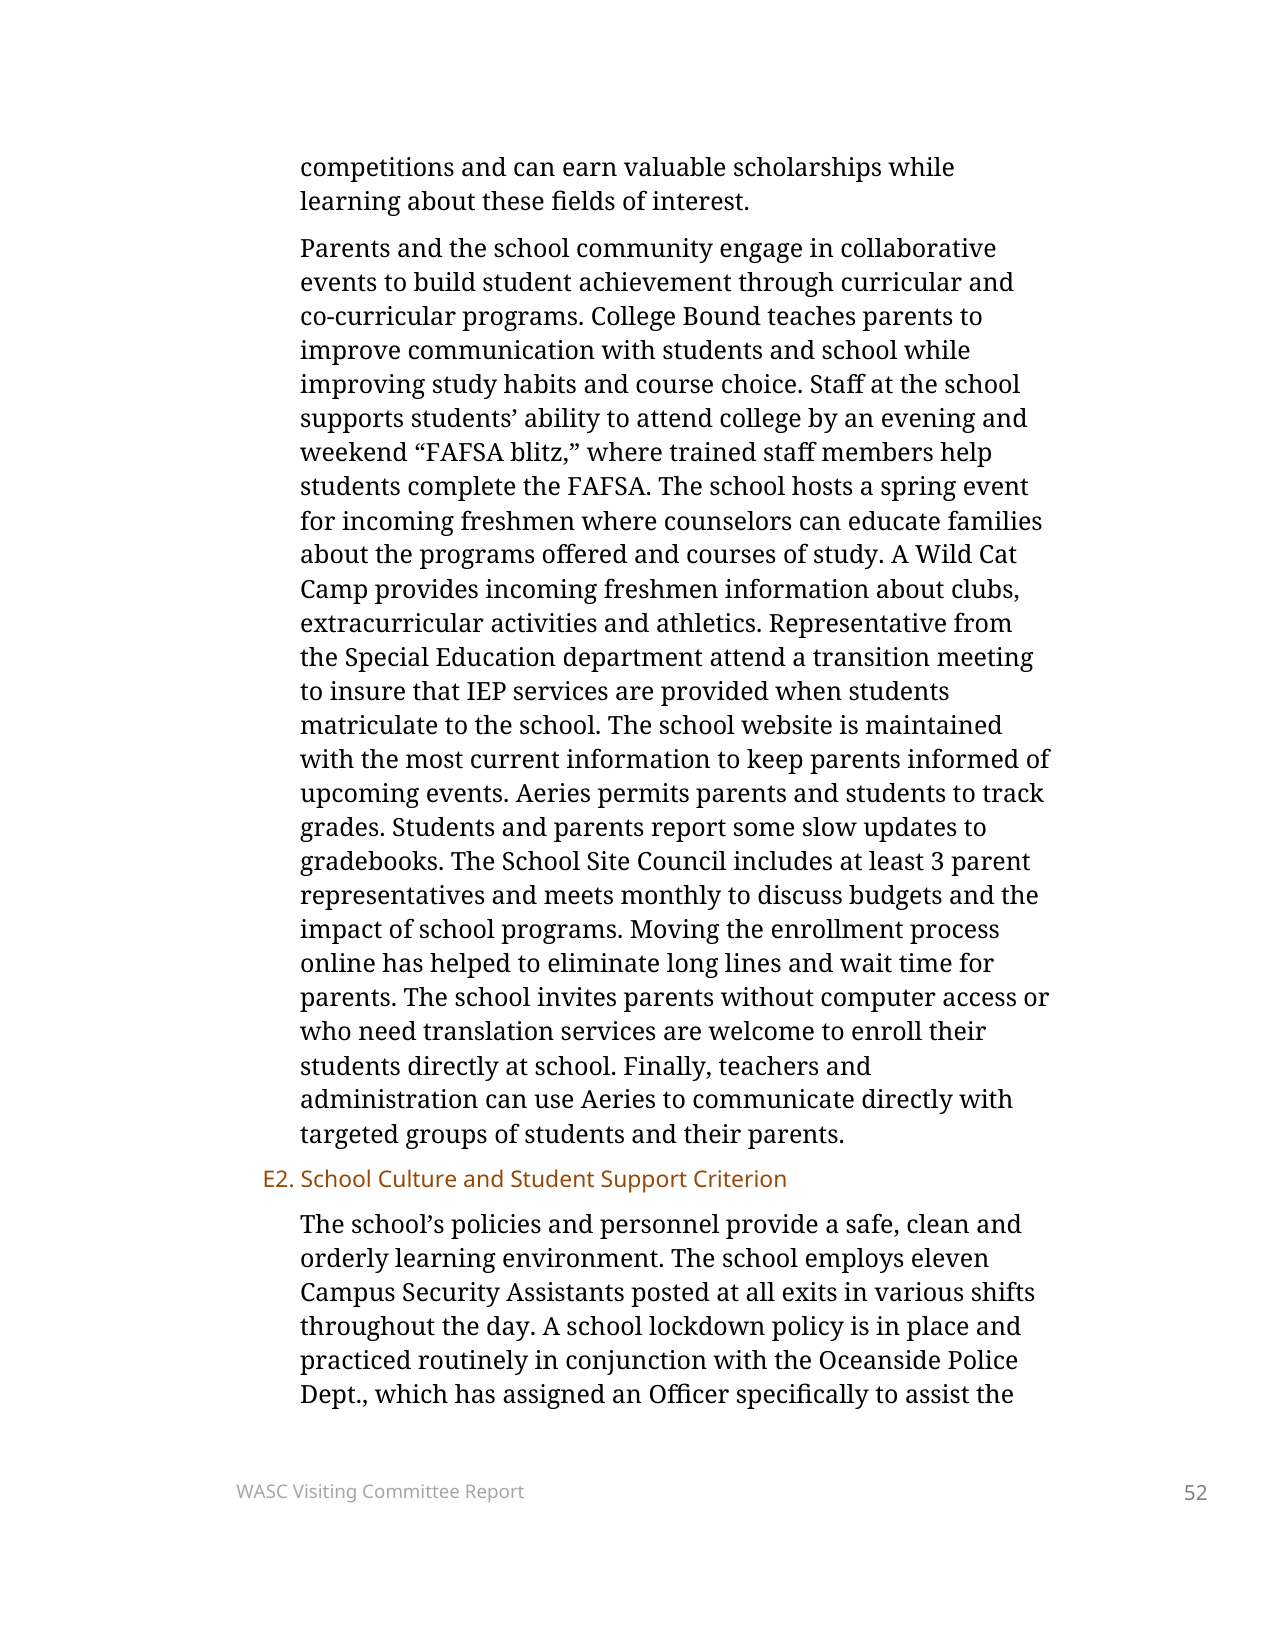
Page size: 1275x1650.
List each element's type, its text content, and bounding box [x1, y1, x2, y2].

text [300, 1207, 1050, 1411]
subtitle E2. School Culture and Student Support Criterion [262, 1163, 1050, 1194]
text Parents and the school community engage in collaborative events to build student achievement through curricular and co-curricular programs. College Bound teaches parents to improve communication with students and school while improving study habits and course choice. Staff at the school supports students’ ability to attend college by an evening and weekend “FAFSA blitz,” where trained staff members help students complete the FAFSA. The school hosts a spring event for incoming freshmen where counselors can educate families about the programs offered and courses of study. A Wild Cat Camp provides incoming freshmen information about clubs, extracurricular activities and athletics. Representative from the Special Education department attend a transition meeting to insure that IEP services are provided when students matriculate to the school. The school website is maintained with the most current information to keep parents informed of upcoming events. Aeries permits parents and students to track grades. Students and parents report some slow updates to gradebooks. The School Site Council includes at least 3 parent representatives and meets monthly to discuss budgets and the impact of school programs. Moving the enrollment process online has helped to eliminate long lines and wait time for parents. The school invites parents without computer access or who need translation services are welcome to enroll their students directly at school. Finally, teachers and administration can use Aeries to communicate directly with targeted groups of students and their parents. [300, 231, 1050, 1150]
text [300, 150, 1050, 218]
